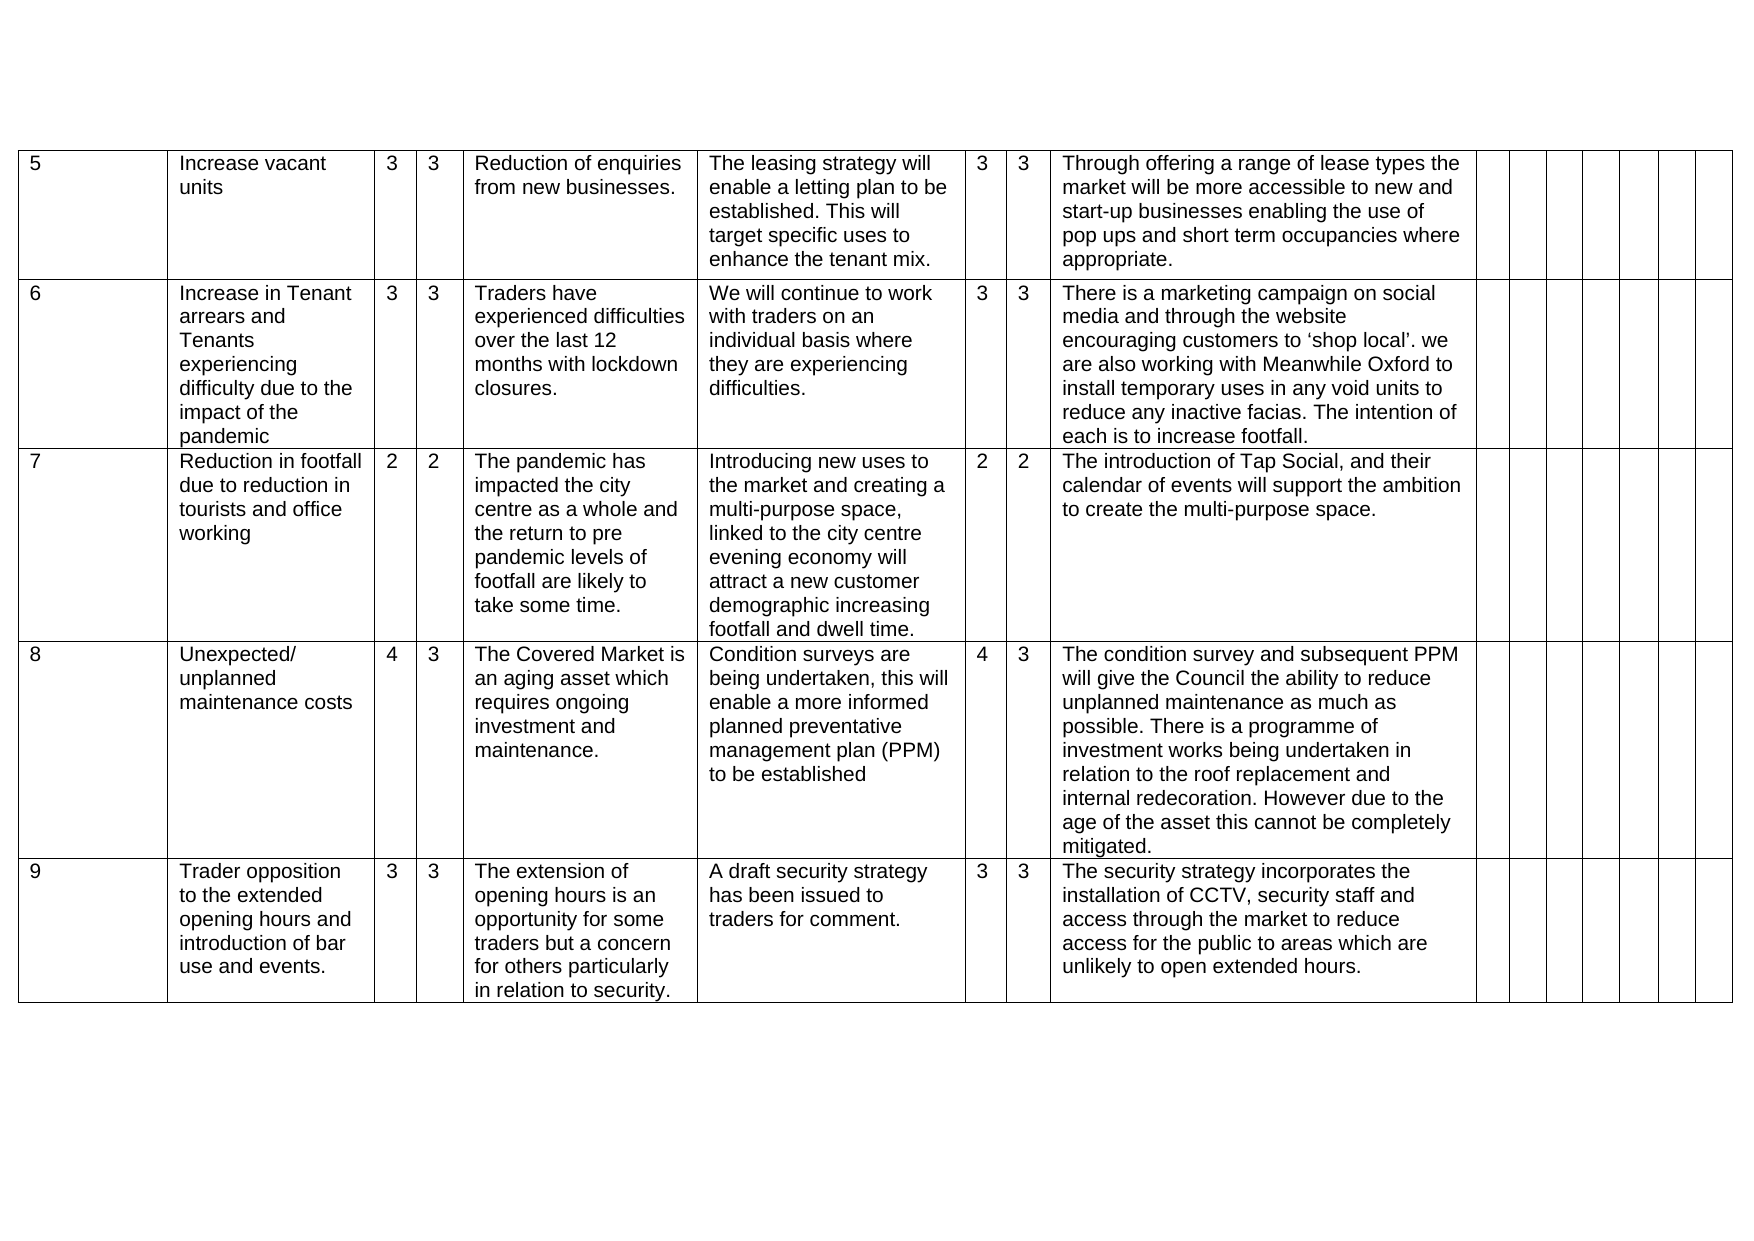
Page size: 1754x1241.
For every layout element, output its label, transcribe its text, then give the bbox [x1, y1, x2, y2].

table_cell Increase in Tenant arrears and Tenants experiencing difficulty due to the impact of the pandemic [168, 280, 374, 448]
table_cell The leasing strategy will enable a letting plan to be established. This will target specific uses to enhance the tenant mix. [698, 151, 965, 279]
table_cell 2 [966, 449, 1006, 641]
table_cell The security strategy incorporates the installation of CCTV, security staff and access through the market to reduce access for the public to areas which are unlikely to open extended hours. [1051, 859, 1476, 1002]
table_cell 3 [1007, 280, 1050, 448]
table_cell 4 [375, 642, 416, 857]
table_cell 3 [1007, 642, 1050, 857]
table_cell [1583, 449, 1619, 641]
table_cell [1696, 859, 1732, 1002]
table_cell Unexpected/unplanned maintenance costs [168, 642, 374, 857]
table_cell [1510, 151, 1546, 279]
table_cell The condition survey and subsequent PPM will give the Council the ability to reduce unplanned maintenance as much as possible. There is a programme of investment works being undertaken in relation to the roof replacement and internal redecoration. However due to the age of the asset this cannot be completely mitigated. [1051, 642, 1476, 857]
table_cell [1620, 280, 1658, 448]
table_cell [1659, 642, 1695, 857]
table_cell [1510, 449, 1546, 641]
table_cell [1477, 280, 1509, 448]
table_cell 5 [19, 151, 167, 279]
table_cell [1583, 642, 1619, 857]
table_cell [1510, 859, 1546, 1002]
table_cell [1547, 859, 1582, 1002]
table_cell [1620, 859, 1658, 1002]
table_cell [1696, 280, 1732, 448]
table_cell 3 [375, 280, 416, 448]
table_cell 9 [19, 859, 167, 1002]
table_cell The extension of opening hours is an opportunity for some traders but a concern for others particularly in relation to security. [464, 859, 697, 1002]
table_cell [1659, 151, 1695, 279]
table_cell 2 [417, 449, 463, 641]
table_cell [1477, 859, 1509, 1002]
table_cell 6 [19, 280, 167, 448]
table_cell [1547, 151, 1582, 279]
table_cell [1547, 642, 1582, 857]
table_cell 3 [966, 280, 1006, 448]
table_cell 4 [966, 642, 1006, 857]
table_cell [1583, 151, 1619, 279]
table_cell Increase vacant units [168, 151, 374, 279]
table_cell A draft security strategy has been issued to traders for comment. [698, 859, 965, 1002]
table_cell 3 [417, 280, 463, 448]
table_cell [1583, 859, 1619, 1002]
table_cell 3 [417, 642, 463, 857]
table_cell 3 [966, 151, 1006, 279]
table_cell Traders have experienced difficulties over the last 12 months with lockdown closures. [464, 280, 697, 448]
table_cell Condition surveys are being undertaken, this will enable a more informed planned preventative management plan (PPM) to be established [698, 642, 965, 857]
table_cell Reduction of enquiries from new businesses. [464, 151, 697, 279]
table_cell [1547, 280, 1582, 448]
table_cell The Covered Market is an aging asset which requires ongoing investment and maintenance. [464, 642, 697, 857]
table_cell [1659, 449, 1695, 641]
table_cell There is a marketing campaign on social media and through the website encouraging customers to ‘shop local’. we are also working with Meanwhile Oxford to install temporary uses in any void units to reduce any inactive facias. The intention of each is to increase footfall. [1051, 280, 1476, 448]
table_cell [1696, 642, 1732, 857]
table_cell [1477, 449, 1509, 641]
table_cell 3 [417, 151, 463, 279]
table_cell Through offering a range of lease types the market will be more accessible to new and start-up businesses enabling the use of pop ups and short term occupancies where appropriate. [1051, 151, 1476, 279]
table_cell Introducing new uses to the market and creating a multi-purpose space, linked to the city centre evening economy will attract a new customer demographic increasing footfall and dwell time. [698, 449, 965, 641]
table_cell Trader opposition to the extended opening hours and introduction of bar use and events. [168, 859, 374, 1002]
table_cell 7 [19, 449, 167, 641]
table_cell 3 [375, 859, 416, 1002]
table_cell [1620, 642, 1658, 857]
table_cell 3 [1007, 859, 1050, 1002]
table_cell Reduction in footfall due to reduction in tourists and office working [168, 449, 374, 641]
table_cell [1477, 642, 1509, 857]
table_cell 3 [966, 859, 1006, 1002]
table_cell 2 [1007, 449, 1050, 641]
table_cell [1547, 449, 1582, 641]
table_cell [1620, 151, 1658, 279]
table_cell [1659, 859, 1695, 1002]
table_cell [1620, 449, 1658, 641]
table_cell 3 [375, 151, 416, 279]
table_cell 8 [19, 642, 167, 857]
table_cell [1583, 280, 1619, 448]
table_cell The introduction of Tap Social, and their calendar of events will support the ambition to create the multi-purpose space. [1051, 449, 1476, 641]
table_cell [1510, 280, 1546, 448]
table_cell [1477, 151, 1509, 279]
table_cell We will continue to work with traders on an individual basis where they are experiencing difficulties. [698, 280, 965, 448]
table_cell 2 [375, 449, 416, 641]
table_cell [1510, 642, 1546, 857]
table_cell The pandemic has impacted the city centre as a whole and the return to pre pandemic levels of footfall are likely to take some time. [464, 449, 697, 641]
table_cell [1696, 449, 1732, 641]
table_cell [1696, 151, 1732, 279]
table_cell 3 [417, 859, 463, 1002]
table_cell [1659, 280, 1695, 448]
table_cell 3 [1007, 151, 1050, 279]
